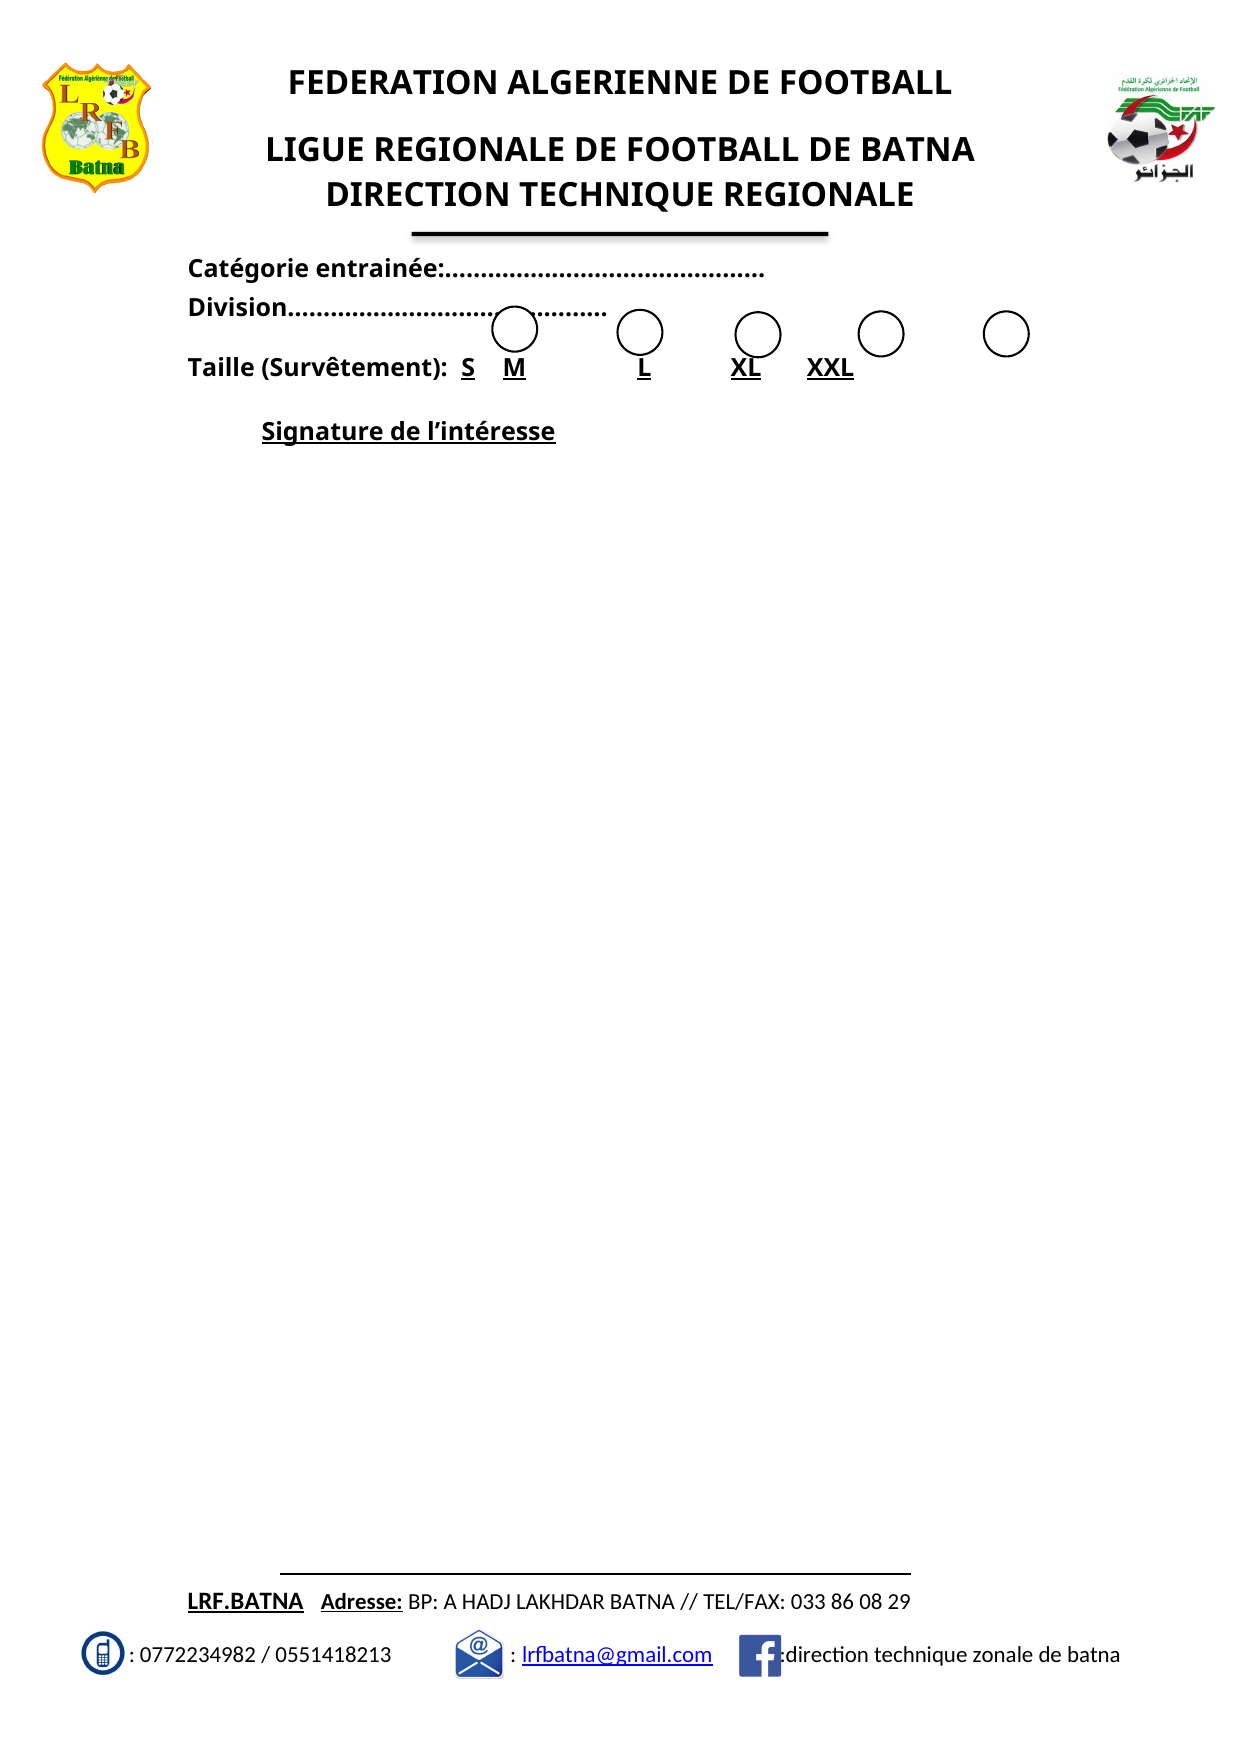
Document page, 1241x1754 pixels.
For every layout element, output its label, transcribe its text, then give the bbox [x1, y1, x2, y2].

picture [41, 62, 152, 195]
picture [78, 1630, 128, 1677]
text Taille (Survêtement): S M L XL XXL [187, 349, 1053, 383]
text Signature de l’intéresse [187, 414, 1053, 448]
picture [1104, 72, 1216, 184]
text Catégorie entrainée:………………………………………Division……………………………………… [187, 250, 1053, 323]
picture [731, 1633, 797, 1678]
picture [454, 1629, 504, 1679]
